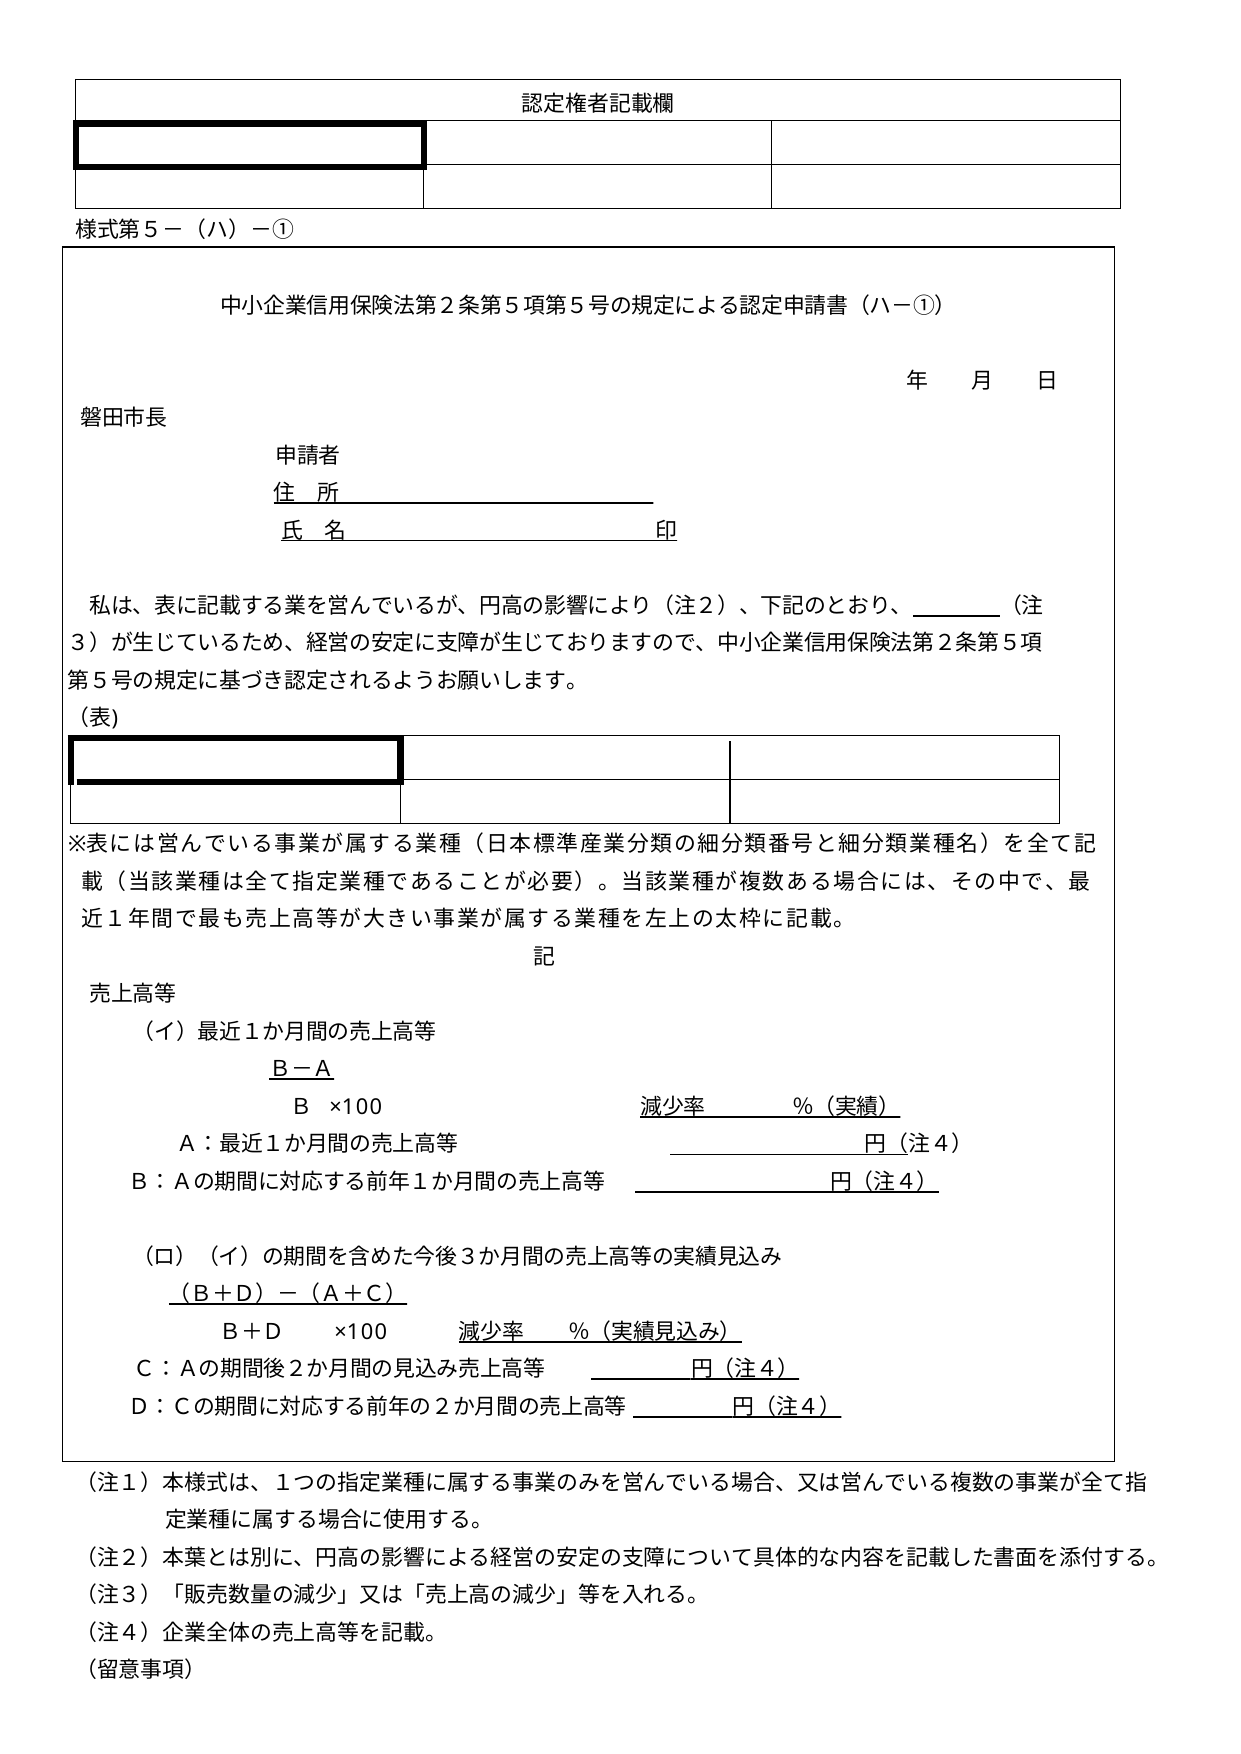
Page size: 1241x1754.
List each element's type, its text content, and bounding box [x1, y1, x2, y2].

table_cell [76, 170, 423, 208]
table_cell [772, 121, 1120, 164]
text （注２）本葉とは別に、円高の影響による経営の安定の支障について具体的な内容を記載した書面を添付する。 [75, 1537, 1165, 1574]
text （注３）「販売数量の減少」又は「売上高の減少」等を入れる。 [75, 1574, 1165, 1612]
table_header 中小企業信用保険法第２条第５項第５号の規定による認定申請書（ハ－①） 年 月 日 磐田市長 申請者 住 所 氏 名 印 私は、表に記載する業を営んでいるが、円高の影響により（注２）、下記のとおり、 （注３）が生じているため、経営の安定に支障が生じておりますので、中小企業信用保険法第２条第５項第５号の規定に基づき認定されるようお願いします。 （表) ※表には営んでいる事業が属する業種（日本標準産業分類の細分類番号と細分類業種名）を全て記載（当該業種は全て指定業種であることが必要）。当該業種が複数ある場合には、その中で、最近１年間で最も売上高等が大きい事業が属する業種を左上の太枠に記載。 記 売上高等 （イ）最近１か月間の売上高等 Ｂ－Ａ Ｂ ×100 減少率 ％（実績） Ａ：最近１か月間の売上高等 円（注４） Ｂ：Ａの期間に対応する前年１か月間の売上高等 円（注４） （ロ）（イ）の期間を含めた今後３か月間の売上高等の実績見込み （Ｂ＋Ｄ）－（Ａ＋Ｃ） Ｂ＋Ｄ ×100 減少率 ％（実績見込み） Ｃ：Ａの期間後２か月間の見込み売上高等 円（注４） Ｄ：Ｃの期間に対応する前年の２か月間の売上高等 円（注４） [63, 248, 1114, 1461]
text （注１）本様式は、１つの指定業種に属する事業のみを営んでいる場合、又は営んでいる複数の事業が全て指定業種に属する場合に使用する。 [75, 1462, 1165, 1537]
text 様式第５－（ハ）－① [75, 209, 1165, 246]
table_cell [772, 165, 1120, 208]
table_cell [79, 127, 421, 164]
text （注４）企業全体の売上高等を記載。 [75, 1612, 1165, 1649]
table_cell [424, 165, 771, 208]
text （留意事項） [75, 1649, 1165, 1687]
table_cell [427, 121, 771, 164]
table_header 認定権者記載欄 [76, 80, 1120, 120]
